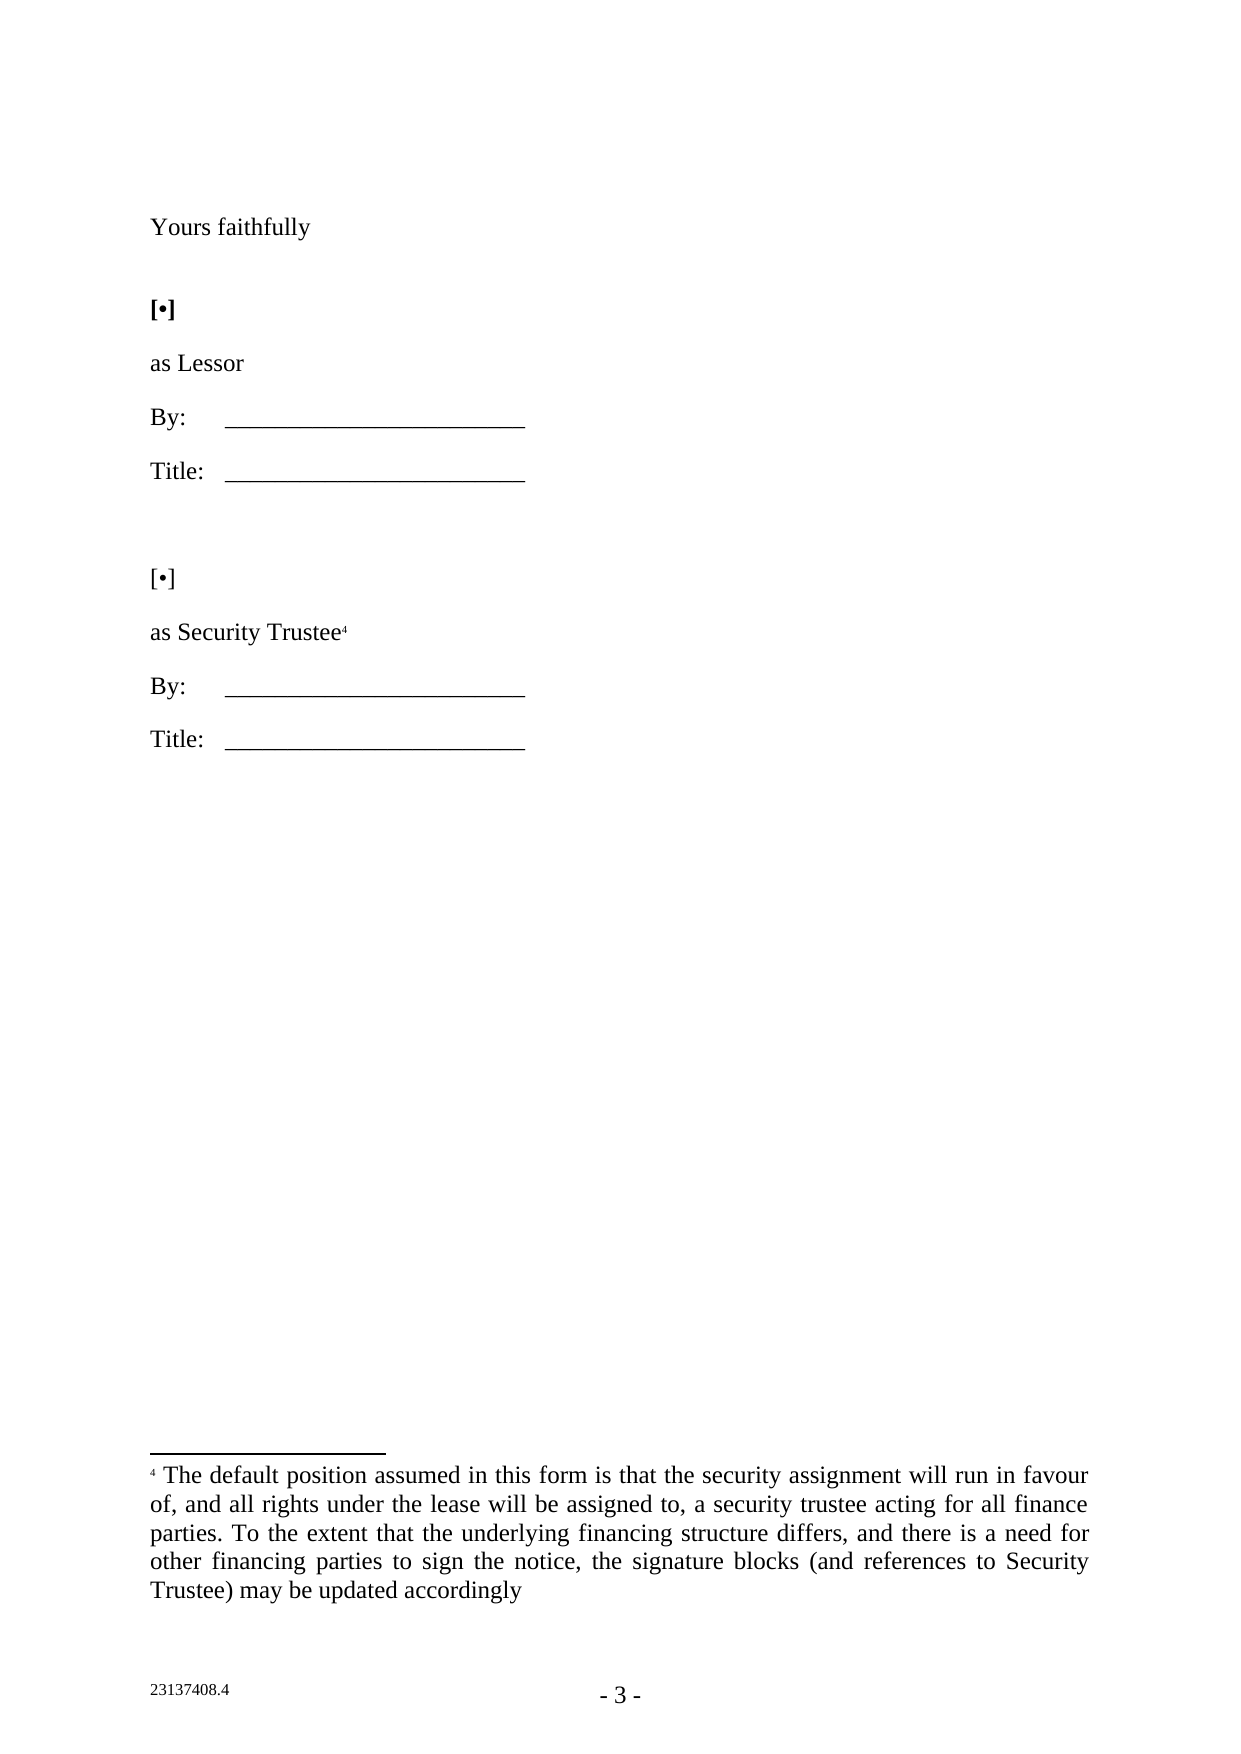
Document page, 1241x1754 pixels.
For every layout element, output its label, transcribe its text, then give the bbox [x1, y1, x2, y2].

text By: ________________________ [150, 402, 1090, 431]
text Yours faithfully [150, 212, 1090, 241]
text [•] [150, 563, 1090, 592]
text By: ________________________ [150, 671, 1090, 699]
text Title: ________________________ [150, 456, 1090, 484]
text as Security Trustee [150, 617, 1090, 646]
text as Lessor [150, 348, 1090, 377]
text Title: ________________________ [150, 724, 1090, 753]
text [•] [150, 294, 1090, 323]
